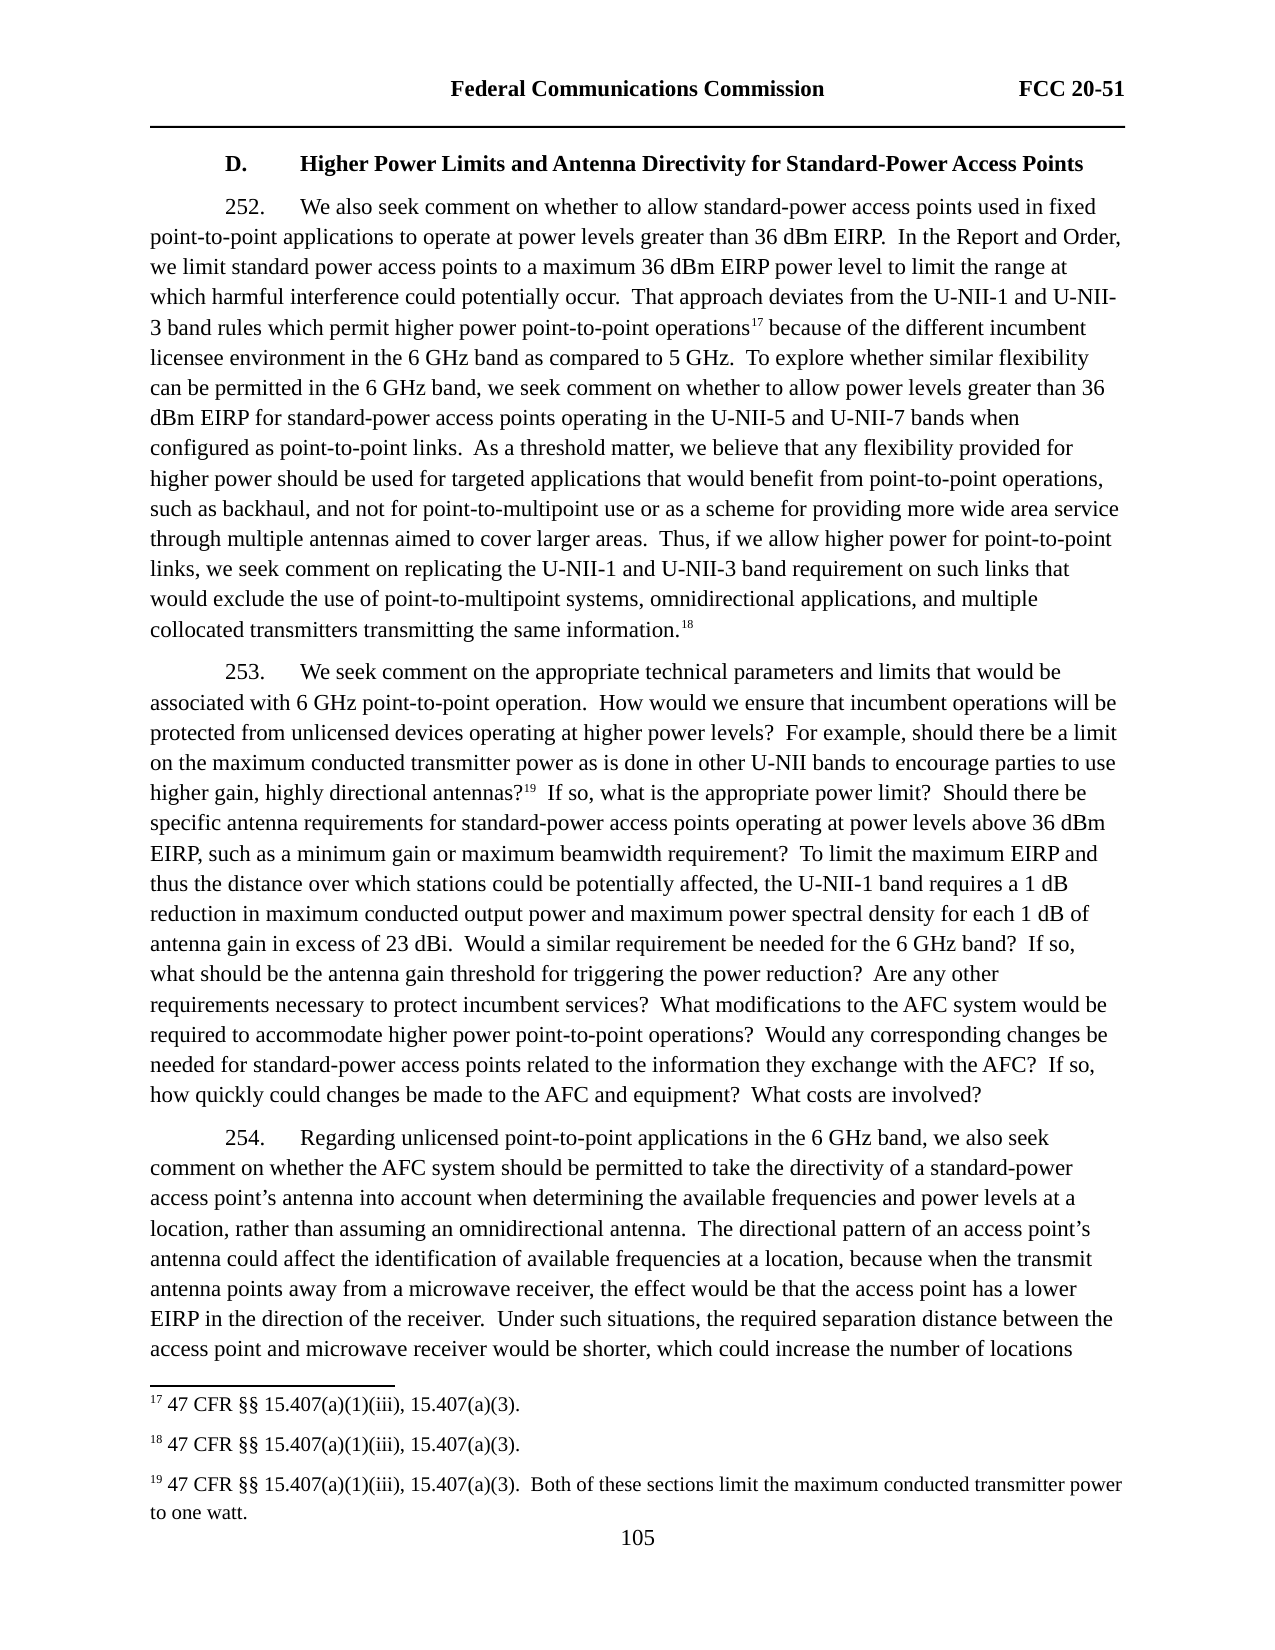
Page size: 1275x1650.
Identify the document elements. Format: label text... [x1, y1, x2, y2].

text We also seek comment on whether to allow standard-power access points used in fixed point-to-point applications to operate at power levels greater than 36 dBm EIRP. In the Report and Order, we limit standard power access points to a maximum 36 dBm EIRP power level to limit the range at which harmful interference could potentially occur. That approach deviates from the U-NII-1 and U-NII-3 band rules which permit higher power point-to-point operations because of the different incumbent licensee environment in the 6 GHz band as compared to 5 GHz. To explore whether similar flexibility can be permitted in the 6 GHz band, we seek comment on whether to allow power levels greater than 36 dBm EIRP for standard-power access points operating in the U-NII-5 and U-NII-7 bands when configured as point-to-point links. As a threshold matter, we believe that any flexibility provided for higher power should be used for targeted applications that would benefit from point-to-point operations, such as backhaul, and not for point-to-multipoint use or as a scheme for providing more wide area service through multiple antennas aimed to cover larger areas. Thus, if we allow higher power for point-to-point links, we seek comment on replicating the U-NII-1 and U-NII-3 band requirement on such links that would exclude the use of point-to-multipoint systems, omnidirectional applications, and multiple collocated transmitters transmitting the same information. [150, 193, 1125, 642]
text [150, 1124, 1125, 1362]
text We seek comment on the appropriate technical parameters and limits that would be associated with 6 GHz point-to-point operation. How would we ensure that incumbent operations will be protected from unlicensed devices operating at higher power levels? For example, should there be a limit on the maximum conducted transmitter power as is done in other U-NII bands to encourage parties to use higher gain, highly directional antennas? If so, what is the appropriate power limit? Should there be specific antenna requirements for standard-power access points operating at power levels above 36 dBm EIRP, such as a minimum gain or maximum beamwidth requirement? To limit the maximum EIRP and thus the distance over which stations could be potentially affected, the U-NII-1 band requires a 1 dB reduction in maximum conducted output power and maximum power spectral density for each 1 dB of antenna gain in excess of 23 dBi. Would a similar requirement be needed for the 6 GHz band? If so, what should be the antenna gain threshold for triggering the power reduction? Are any other requirements necessary to protect incumbent services? What modifications to the AFC system would be required to accommodate higher power point-to-point operations? Would any corresponding changes be needed for standard-power access points related to the information they exchange with the AFC? If so, how quickly could changes be made to the AFC and equipment? What costs are involved? [150, 658, 1125, 1108]
subtitle Higher Power Limits and Antenna Directivity for Standard-Power Access Points [225, 150, 1125, 176]
